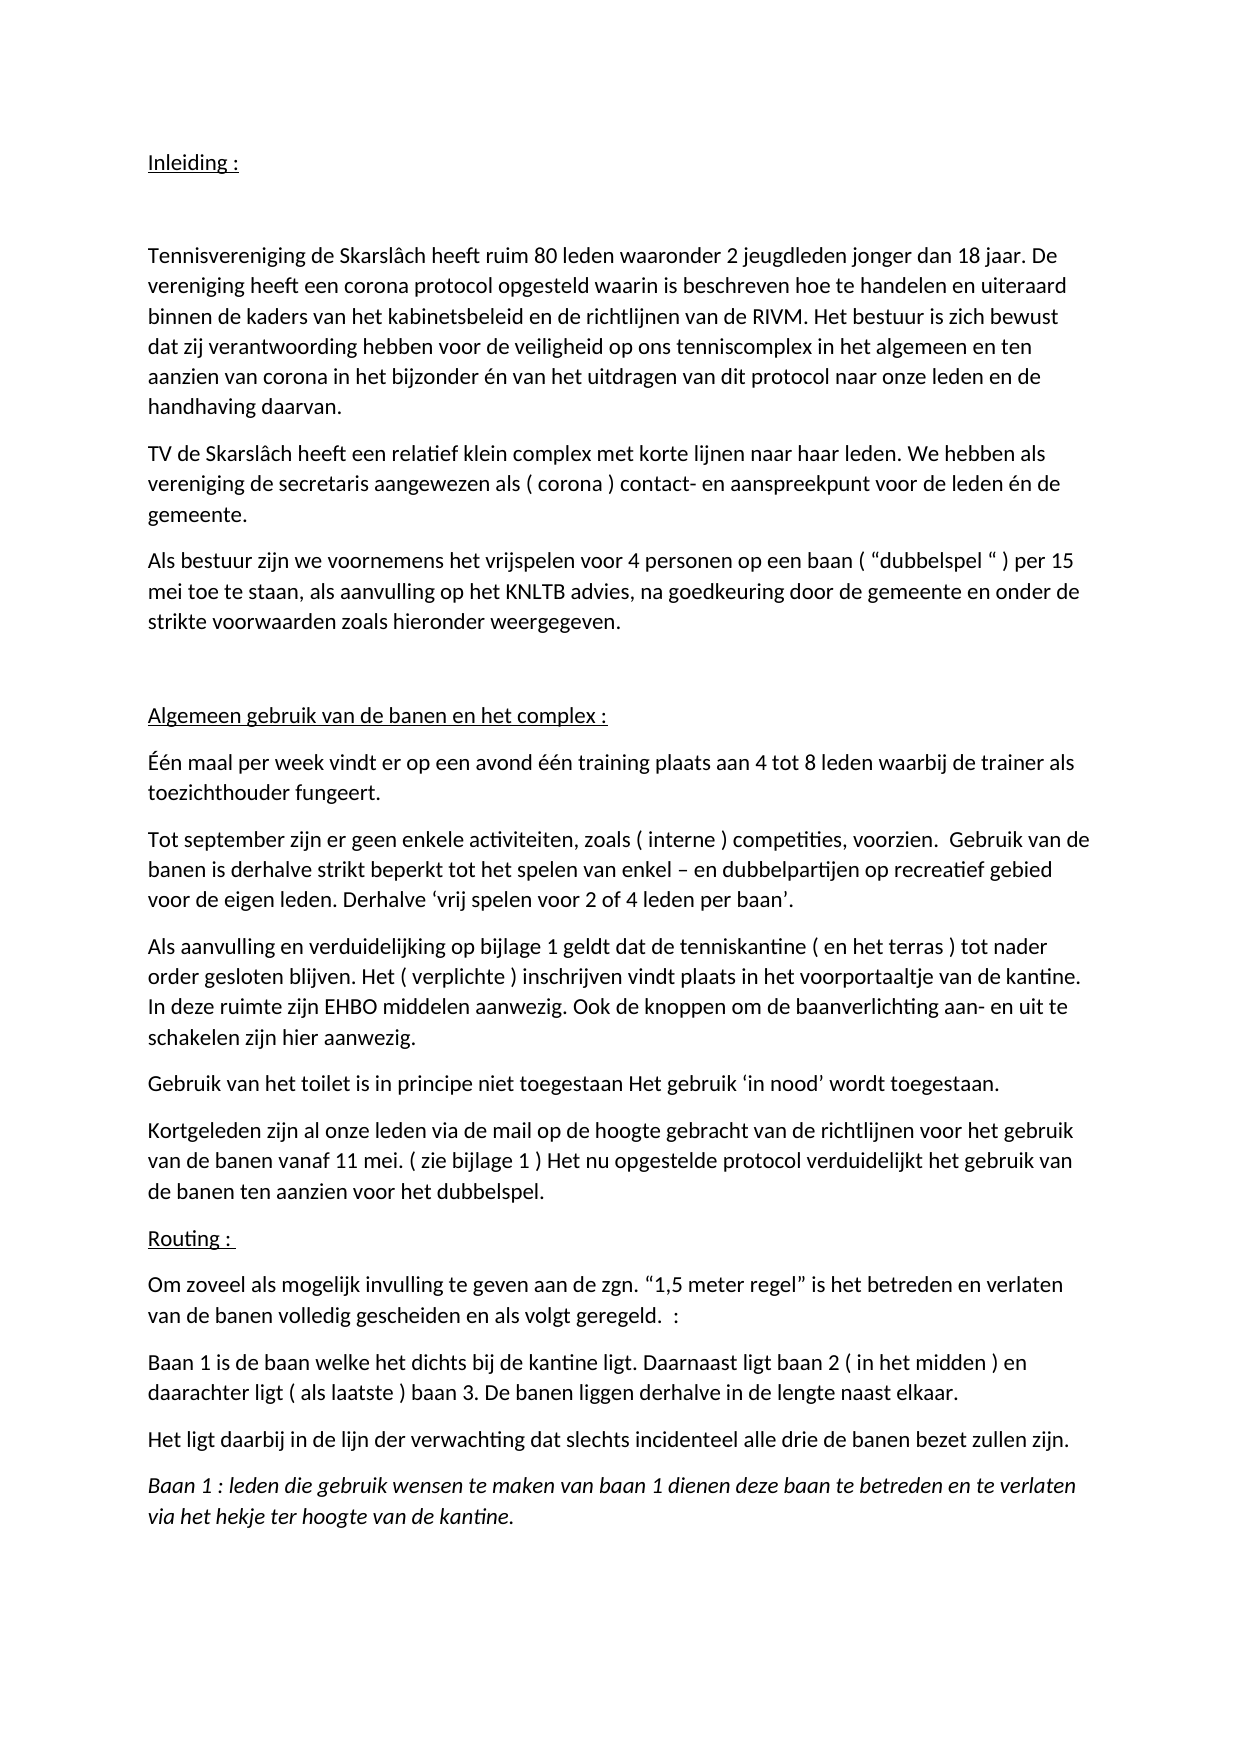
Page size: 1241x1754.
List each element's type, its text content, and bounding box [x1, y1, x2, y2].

text Tot september zijn er geen enkele activiteiten, zoals ( interne ) competities, voorzien. Gebruik van de banen is derhalve strikt beperkt tot het spelen van enkel – en dubbelpartijen op recreatief gebied voor de eigen leden. Derhalve ‘vrij spelen voor 2 of 4 leden per baan’. [148, 825, 1093, 913]
text Gebruik van het toilet is in principe niet toegestaan Het gebruik ‘in nood’ wordt toegestaan. [148, 1069, 1093, 1097]
text Één maal per week vindt er op een avond één training plaats aan 4 tot 8 leden waarbij de trainer als toezichthouder fungeert. [148, 748, 1093, 806]
text Inleiding : [148, 148, 1093, 176]
text Als aanvulling en verduidelijking op bijlage 1 geldt dat de tenniskantine ( en het terras ) tot nader order gesloten blijven. Het ( verplichte ) inschrijven vindt plaats in het voorportaaltje van de kantine. In deze ruimte zijn EHBO middelen aanwezig. Ook de knoppen om de baanverlichting aan- en uit te schakelen zijn hier aanwezig. [148, 932, 1093, 1051]
text Routing : [148, 1224, 1093, 1252]
text Algemeen gebruik van de banen en het complex : [148, 701, 1093, 729]
text Kortgeleden zijn al onze leden via de mail op de hoogte gebracht van de richtlijnen voor het gebruik van de banen vanaf 11 mei. ( zie bijlage 1 ) Het nu opgestelde protocol verduidelijkt het gebruik van de banen ten aanzien voor het dubbelspel. [148, 1116, 1093, 1205]
text Als bestuur zijn we voornemens het vrijspelen voor 4 personen op een baan ( “dubbelspel “ ) per 15 mei toe te staan, als aanvulling op het KNLTB advies, na goedkeuring door de gemeente en onder de strikte voorwaarden zoals hieronder weergegeven. [148, 547, 1093, 635]
text Tennisvereniging de Skarslâch heeft ruim 80 leden waaronder 2 jeugdleden jonger dan 18 jaar. De vereniging heeft een corona protocol opgesteld waarin is beschreven hoe te handelen en uiteraard binnen de kaders van het kabinetsbeleid en de richtlijnen van de RIVM. Het bestuur is zich bewust dat zij verantwoording hebben voor de veiligheid op ons tenniscomplex in het algemeen en ten aanzien van corona in het bijzonder én van het uitdragen van dit protocol naar onze leden en de handhaving daarvan. [148, 241, 1093, 420]
text Baan 1 is de baan welke het dichts bij de kantine ligt. Daarnaast ligt baan 2 ( in het midden ) en daarachter ligt ( als laatste ) baan 3. De banen liggen derhalve in de lengte naast elkaar. [148, 1348, 1093, 1406]
text TV de Skarslâch heeft een relatief klein complex met korte lijnen naar haar leden. We hebben als vereniging de secretaris aangewezen als ( corona ) contact- en aanspreekpunt voor de leden én de gemeente. [148, 439, 1093, 528]
text Baan 1 : leden die gebruik wensen te maken van baan 1 dienen deze baan te betreden en te verlaten via het hekje ter hoogte van de kantine. [148, 1472, 1093, 1530]
text Het ligt daarbij in de lijn der verwachting dat slechts incidenteel alle drie de banen bezet zullen zijn. [148, 1425, 1093, 1453]
text Om zoveel als mogelijk invulling te geven aan de zgn. “1,5 meter regel” is het betreden en verlaten van de banen volledig gescheiden en als volgt geregeld. : [148, 1271, 1093, 1329]
